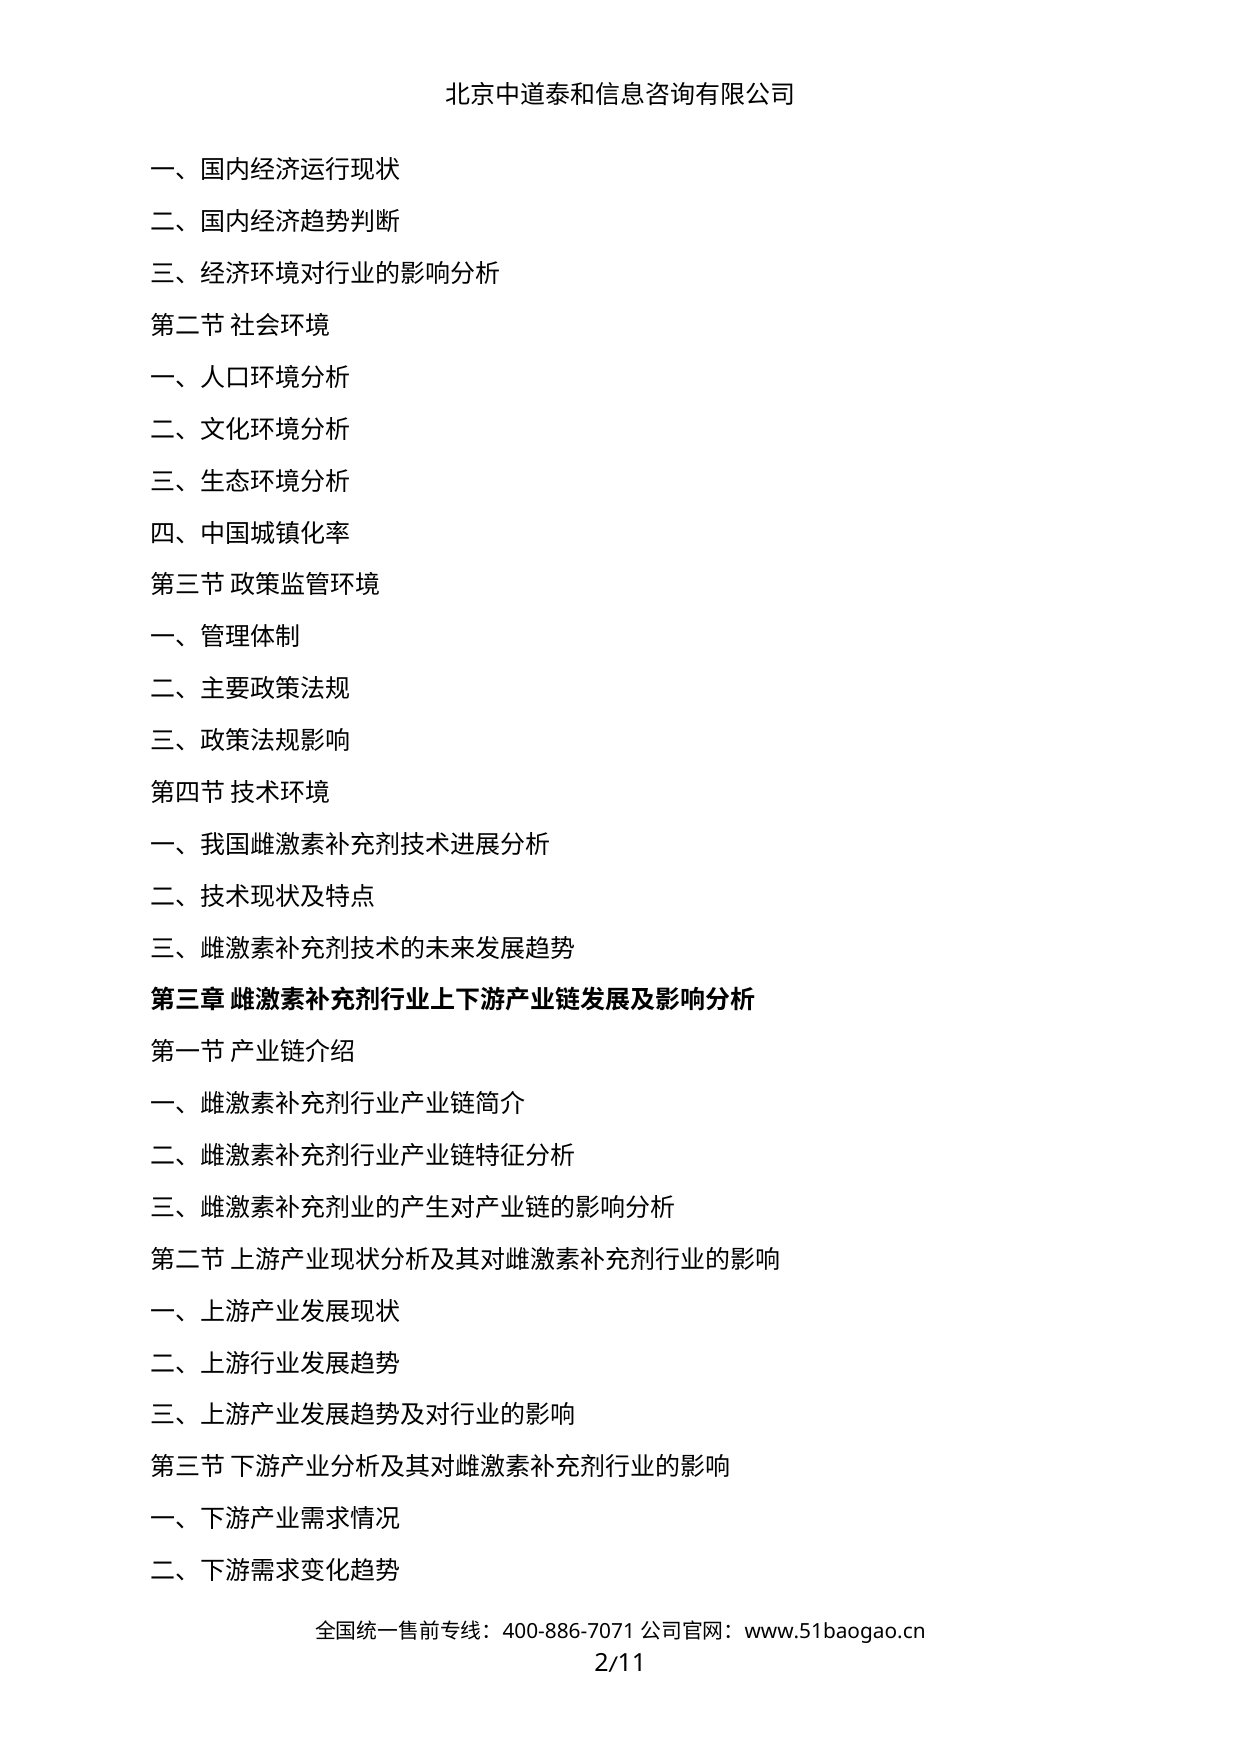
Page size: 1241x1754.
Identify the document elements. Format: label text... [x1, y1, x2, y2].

text 三、雌激素补充剂技术的未来发展趋势 [150, 928, 1090, 964]
text 一、下游产业需求情况 [150, 1499, 1090, 1535]
text 第三节 下游产业分析及其对雌激素补充剂行业的影响 [150, 1447, 1090, 1483]
text 一、上游产业发展现状 [150, 1291, 1090, 1327]
text 二、文化环境分析 [150, 409, 1090, 446]
text 一、国内经济运行现状 [150, 150, 1090, 186]
text 三、经济环境对行业的影响分析 [150, 254, 1090, 290]
text 第二节 社会环境 [150, 306, 1090, 342]
text 一、人口环境分析 [150, 357, 1090, 394]
text 二、上游行业发展趋势 [150, 1343, 1090, 1379]
text 三、生态环境分析 [150, 461, 1090, 497]
text 第一节 产业链介绍 [150, 1032, 1090, 1068]
text 三、政策法规影响 [150, 721, 1090, 757]
text 第四节 技术环境 [150, 772, 1090, 809]
text 二、技术现状及特点 [150, 876, 1090, 912]
text 第三章 雌激素补充剂行业上下游产业链发展及影响分析 [150, 980, 1090, 1016]
text 三、上游产业发展趋势及对行业的影响 [150, 1395, 1090, 1431]
text 第二节 上游产业现状分析及其对雌激素补充剂行业的影响 [150, 1239, 1090, 1276]
text 二、下游需求变化趋势 [150, 1551, 1090, 1587]
text 一、管理体制 [150, 617, 1090, 653]
text 三、雌激素补充剂业的产生对产业链的影响分析 [150, 1187, 1090, 1224]
text 二、雌激素补充剂行业产业链特征分析 [150, 1136, 1090, 1172]
text 一、雌激素补充剂行业产业链简介 [150, 1084, 1090, 1120]
text 四、中国城镇化率 [150, 513, 1090, 549]
text 一、我国雌激素补充剂技术进展分析 [150, 824, 1090, 861]
text 二、国内经济趋势判断 [150, 202, 1090, 238]
text 二、主要政策法规 [150, 669, 1090, 705]
text 第三节 政策监管环境 [150, 565, 1090, 601]
